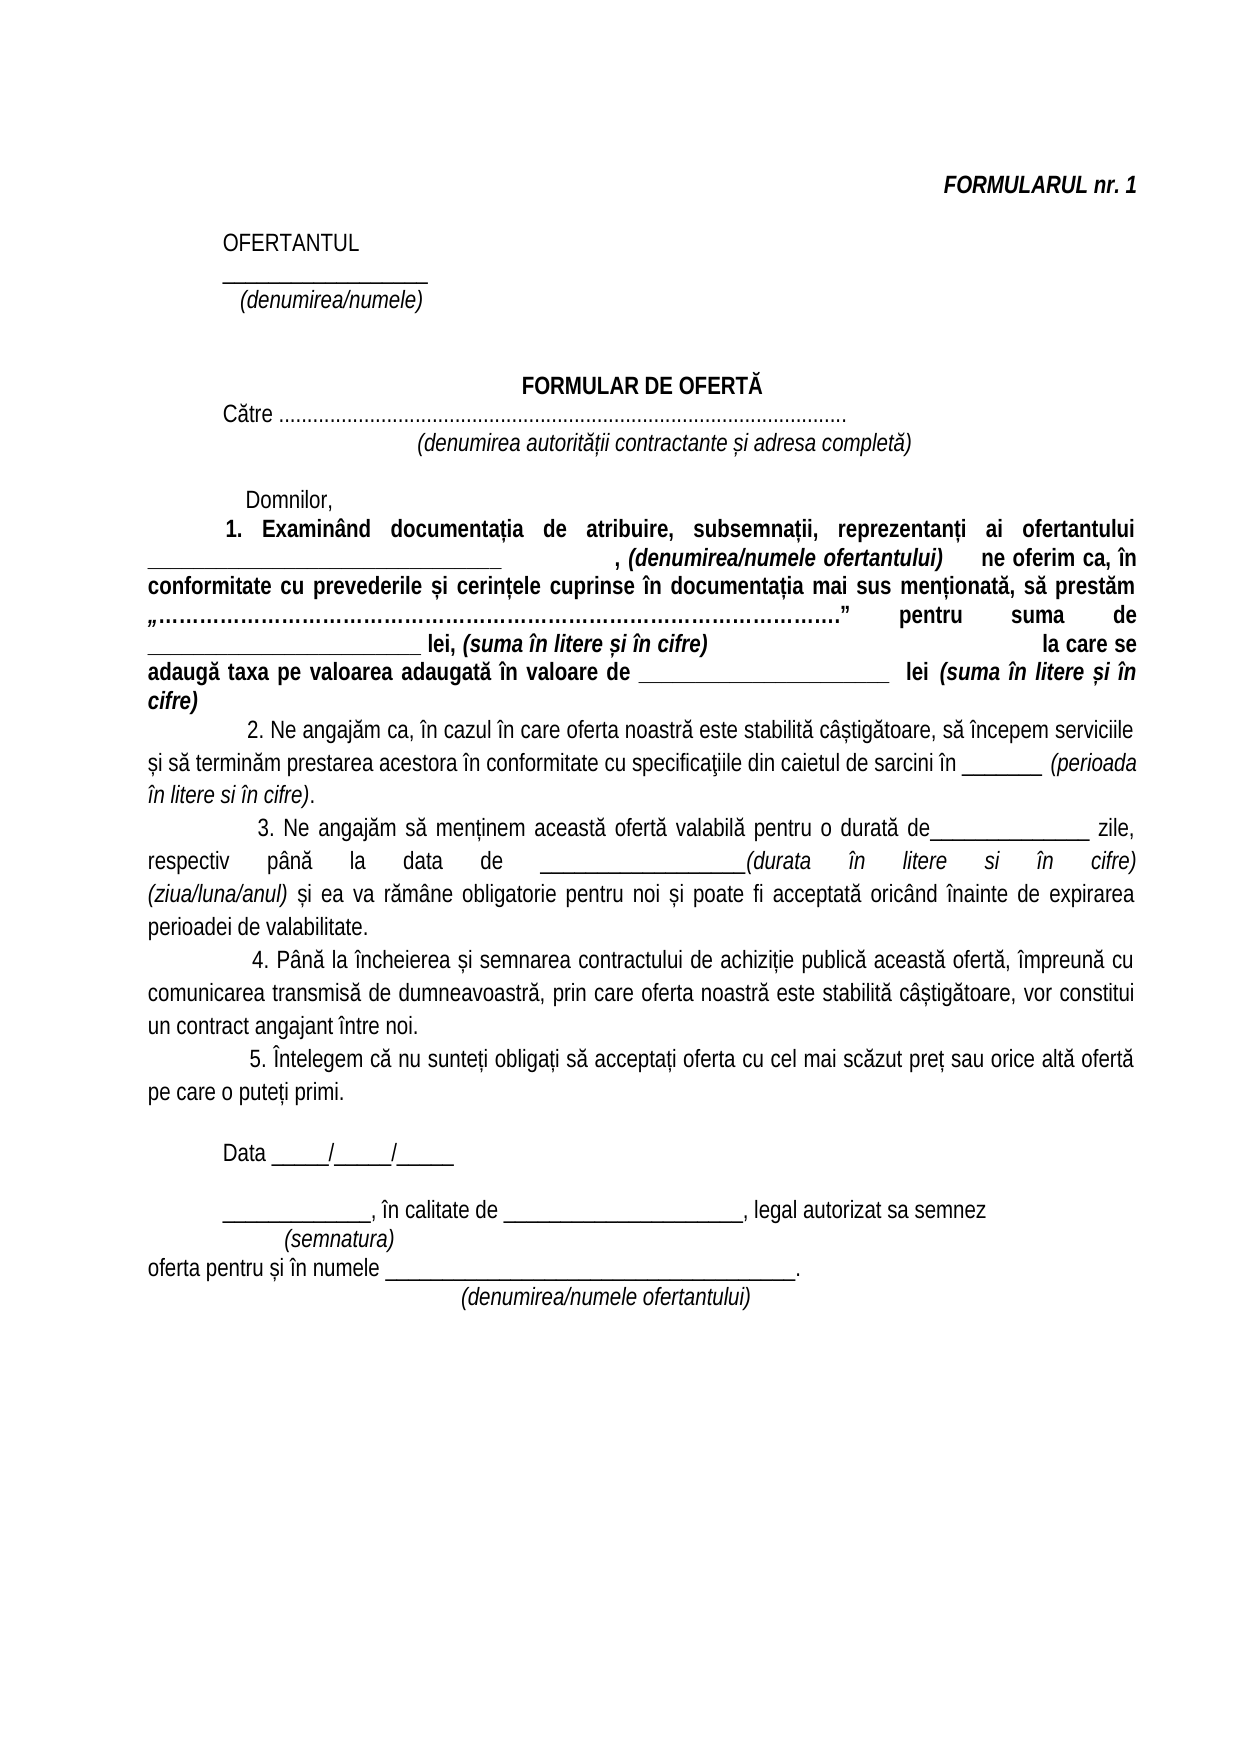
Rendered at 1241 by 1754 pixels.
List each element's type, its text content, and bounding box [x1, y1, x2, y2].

text 3. Ne angajăm să menținem această ofertă valabilă pentru o durată de______________ zile, respectiv până la data de __________________(durata în litere si în cifre) (ziua/luna/anul) și ea va rămâne obligatorie pentru noi și poate fi acceptată oricând înainte de expirarea perioadei de valabilitate. [148, 813, 1137, 941]
text Domnilor, [148, 485, 1137, 514]
text Către .................................................................................................... [148, 399, 1137, 428]
text (denumirea autorității contractante și adresa completă) [223, 428, 1137, 457]
text FORMULAR DE OFERTĂ [148, 371, 1137, 399]
text OFERTANTUL [148, 228, 1137, 256]
text oferta pentru și în numele ____________________________________. [148, 1253, 1137, 1281]
text (semnatura) [148, 1224, 1137, 1253]
text Data _____/_____/_____ [148, 1138, 1137, 1167]
text __________________ [148, 256, 1137, 285]
text 4. Până la încheierea și semnarea contractului de achiziție publică această ofertă, împreună cu comunicarea transmisă de dumneavoastră, prin care oferta noastră este stabilită câștigătoare, vor constitui un contract angajant între noi. [148, 945, 1137, 1039]
text (denumirea/numele ofertantului) [148, 1281, 1137, 1310]
text 2. Ne angajăm ca, în cazul în care oferta noastră este stabilită câștigătoare, să începem serviciile și să terminăm prestarea acestora în conformitate cu specificaţiile din caietul de sarcini în _______ (perioada în litere si în cifre). [148, 714, 1137, 809]
text (denumirea/numele) [148, 285, 1137, 313]
text FORMULARUL nr. 1 [148, 170, 1137, 199]
subtitle 1. Examinând documentația de atribuire, subsemnații, reprezentanți ai ofertantului _______________________________ , (denumirea/numele ofertantului) ne oferim ca, în conformitate cu prevederile și cerințele cuprinse în documentația mai sus menționată, să prestăm „……………………………………………………………………………………….” pentru suma de ________________________ lei, (suma în litere și în cifre) la care se adaugă taxa pe valoarea adaugată în valoare de ______________________ lei (suma în litere și în cifre) [148, 514, 1137, 714]
text 5. Întelegem că nu sunteți obligați să acceptați oferta cu cel mai scăzut preț sau orice altă ofertă pe care o puteți primi. [148, 1044, 1137, 1105]
text _____________, în calitate de _____________________, legal autorizat sa semnez [148, 1196, 1137, 1224]
